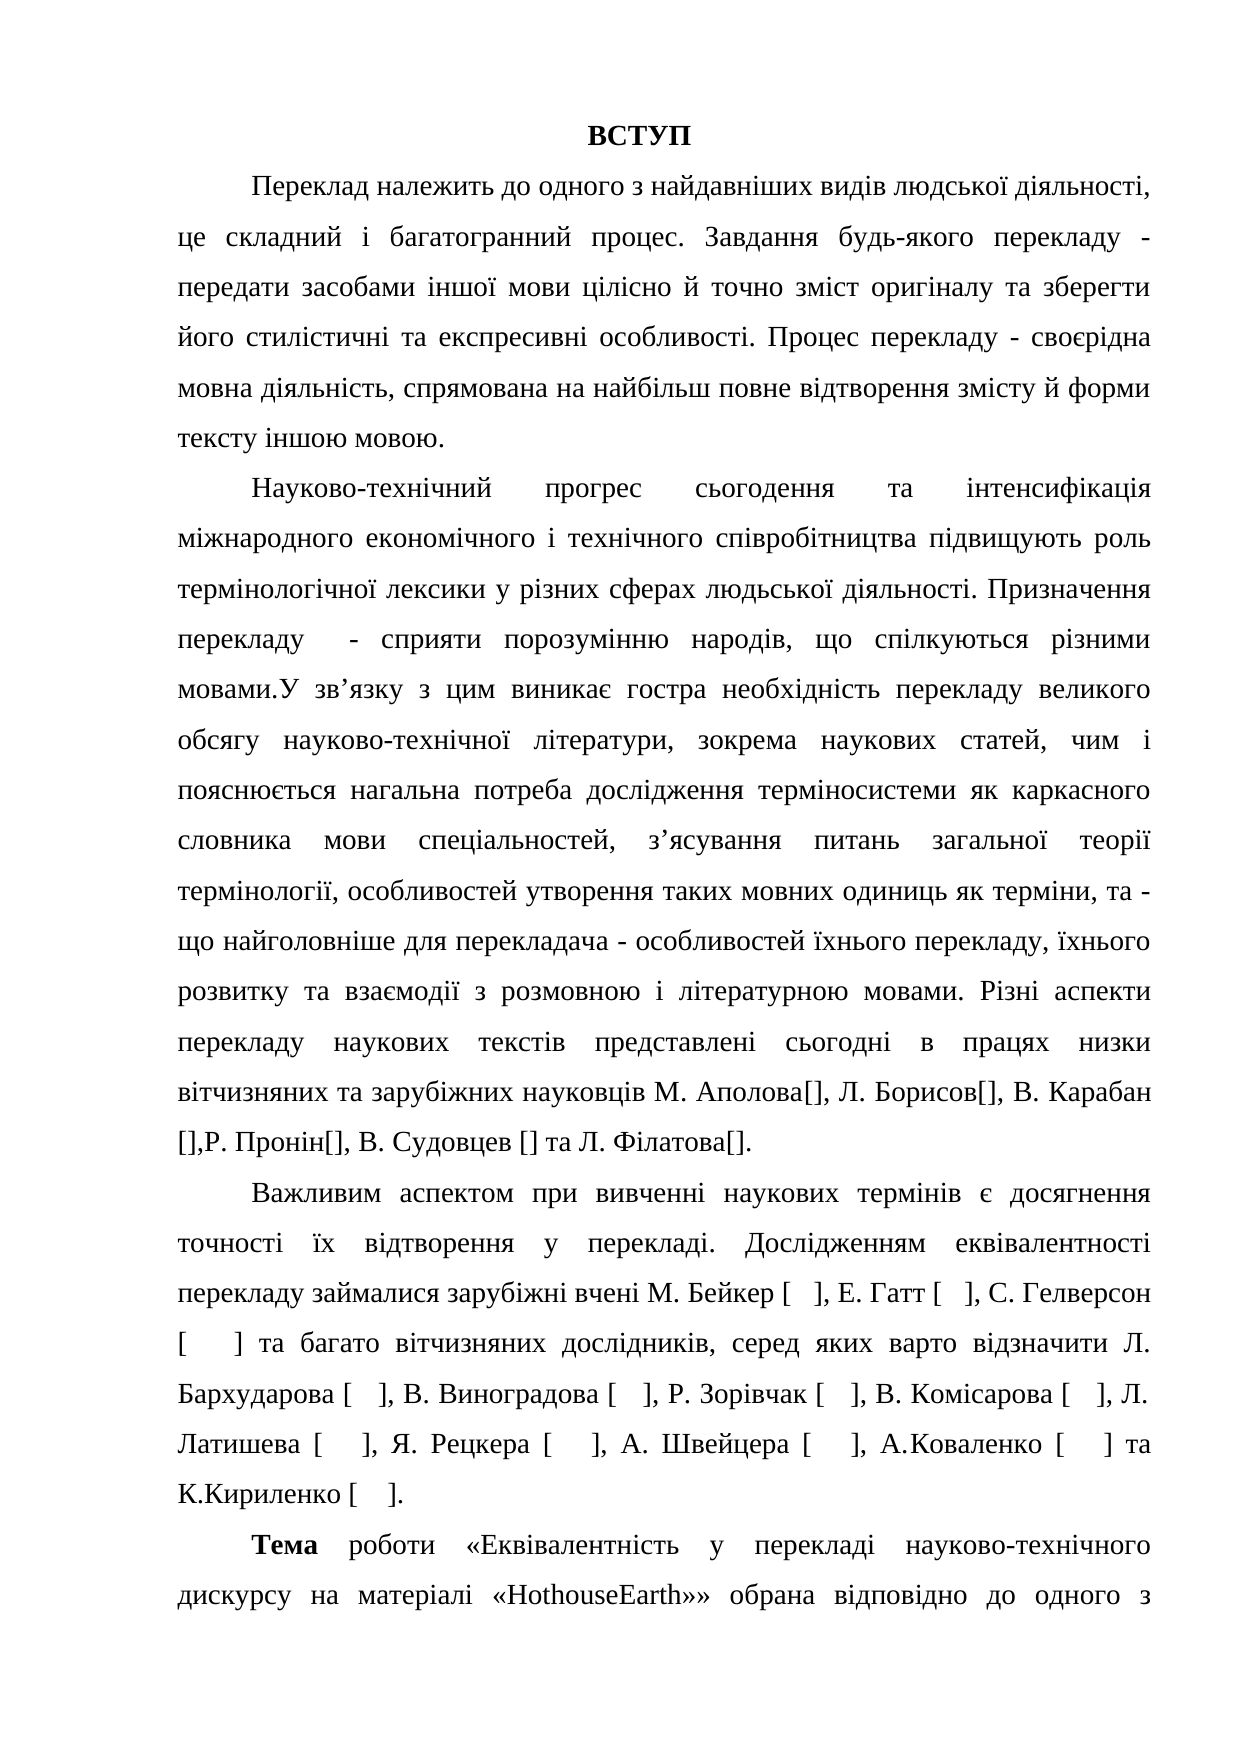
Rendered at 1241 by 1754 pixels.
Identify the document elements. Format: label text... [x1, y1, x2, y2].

text Важливим аспектом при вивченні наукових термінів є досягнення точності їх відтворення у перекладі. Дослідженням еквівалентності перекладу займалися зарубіжні вчені М. Бейкер [ ], Е. Гатт [ ], С. Гелверсон [ ] та багато вітчизняних дослідників, серед яких варто відзначити Л. Бархударова [ ], В. Виноградова [ ], Р. Зорівчак [ ], В. Комісарова [ ], Л. Латишева [ ], Я. Рецкера [ ], А. Швейцера [ ], А.Коваленко [ ] та К.Кириленко [ ]. [177, 1175, 1152, 1510]
text Науково-технічний прогрес сьогодення та інтенсифікація міжнародного економічного і технічного співробітництва підвищують роль термінологічної лексики у різних сферах людьської діяльності. Призначення перекладу - сприяти порозумінню народів, що спілкуються різними мовами.У зв’язку з цим виникає гостра необхідність перекладу великого обсягу науково-технічної літератури, зокрема наукових статей, чим і пояснюється нагальна потреба дослідження терміносистеми як каркасного словника мови спеціальностей, з’ясування питань загальної теорії термінології, особливостей утворення таких мовних одиниць як терміни, та - що найголовніше для перекладача - особливостей їхнього перекладу, їхнього розвитку та взаємодії з розмовною і літературною мовами. Різні аспекти перекладу наукових текстів представлені сьогодні в працях низки вітчизняних та зарубіжних науковців М. Аполова[], Л. Борисов[], В. Карабан [],Р. Пронін[], В. Судовцев [] та Л. Філатова[]. [177, 470, 1152, 1158]
text Переклад належить до одного з найдавніших видів людської діяльності, це складний і багатогранний процес. Завдання будь-якого перекладу - передати засобами іншої мови цілісно й точно зміст оригіналу та зберегти його стилістичні та експресивні особливості. Процес перекладу - своєрідна мовна діяльність, спрямована на найбільш повне відтворення змісту й форми тексту іншою мовою. [177, 168, 1152, 453]
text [177, 1527, 1152, 1611]
text ВСТУП науковий [177, 118, 1152, 152]
